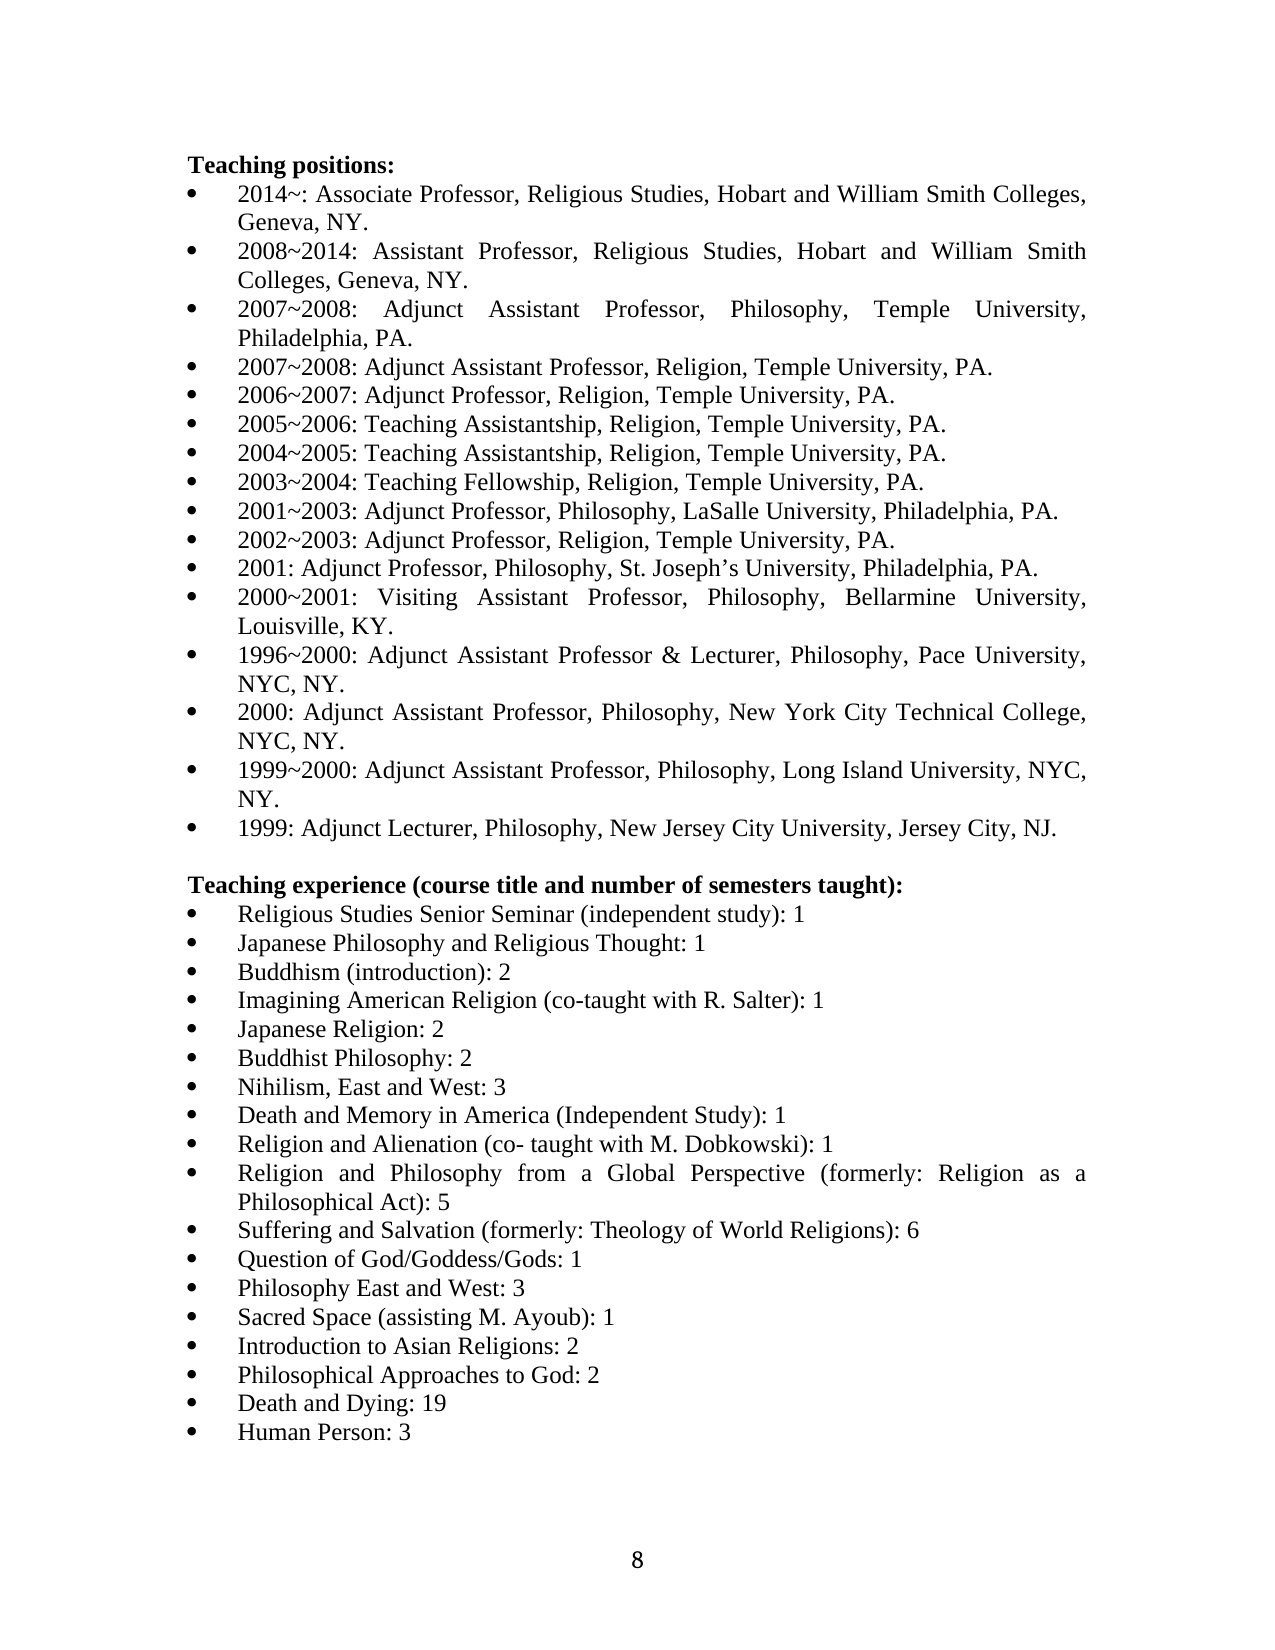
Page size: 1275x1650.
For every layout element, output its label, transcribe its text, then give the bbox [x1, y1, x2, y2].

list Human Person: 3 [187, 1417, 1087, 1446]
list Buddhist Philosophy: 2 [187, 1043, 1087, 1072]
list Sacred Space (assisting M. Ayoub): 1 [187, 1302, 1087, 1331]
text Teaching experience (course title and number of semesters taught): [187, 870, 1087, 899]
list Question of God/Goddess/Gods: 1 [187, 1244, 1087, 1273]
list Religion and Alienation (co- taught with M. Dobkowski): 1 [187, 1129, 1087, 1158]
list Death and Memory in America (Independent Study): 1 [187, 1100, 1087, 1129]
list Imagining American Religion (co-taught with R. Salter): 1 [187, 985, 1087, 1014]
list Introduction to Asian Religions: 2 [187, 1331, 1087, 1359]
list Death and Dying: 19 [187, 1388, 1087, 1417]
list 2007~2008: Adjunct Assistant Professor, Religion, Temple University, PA. [187, 351, 1087, 380]
list 2005~2006: Teaching Assistantship, Religion, Temple University, PA. [187, 409, 1087, 438]
list 2008~2014: Assistant Professor, Religious Studies, Hobart and William Smith Colleges, Geneva, NY. [187, 236, 1087, 294]
list Buddhism (introduction): 2 [187, 957, 1087, 985]
list 2007~2008: Adjunct Assistant Professor, Philosophy, Temple University, Philadelphia, PA. [187, 294, 1087, 351]
list Philosophy East and West: 3 [187, 1273, 1087, 1302]
list 2014~: Associate Professor, Religious Studies, Hobart and William Smith Colleges, Geneva, NY. [187, 179, 1087, 236]
list Religious Studies Senior Seminar (independent study): 1 [187, 899, 1087, 928]
list 2000: Adjunct Assistant Professor, Philosophy, New York City Technical College, NYC, NY. [187, 697, 1087, 755]
list 2001~2003: Adjunct Professor, Philosophy, LaSalle University, Philadelphia, PA. [187, 496, 1087, 524]
list 2002~2003: Adjunct Professor, Religion, Temple University, PA. [187, 524, 1087, 553]
list 2001: Adjunct Professor, Philosophy, St. Joseph’s University, Philadelphia, PA. [187, 553, 1087, 582]
text Teaching positions: [187, 150, 1087, 179]
list Religion and Philosophy from a Global Perspective (formerly: Religion as a Philosophical Act): 5 [187, 1158, 1087, 1215]
list Nihilism, East and West: 3 [187, 1072, 1087, 1100]
list 1996~2000: Adjunct Assistant Professor & Lecturer, Philosophy, Pace University, NYC, NY. [187, 640, 1087, 697]
list Japanese Philosophy and Religious Thought: 1 [187, 928, 1087, 957]
list 2000~2001: Visiting Assistant Professor, Philosophy, Bellarmine University, Louisville, KY. [187, 582, 1087, 640]
list 1999: Adjunct Lecturer, Philosophy, New Jersey City University, Jersey City, NJ. [187, 813, 1087, 842]
list Philosophical Approaches to God: 2 [187, 1359, 1087, 1388]
list 1999~2000: Adjunct Assistant Professor, Philosophy, Long Island University, NYC, NY. [187, 755, 1087, 813]
list Suffering and Salvation (formerly: Theology of World Religions): 6 [187, 1215, 1087, 1244]
list 2004~2005: Teaching Assistantship, Religion, Temple University, PA. [187, 438, 1087, 467]
list 2006~2007: Adjunct Professor, Religion, Temple University, PA. [187, 380, 1087, 409]
list Japanese Religion: 2 [187, 1014, 1087, 1043]
list 2003~2004: Teaching Fellowship, Religion, Temple University, PA. [187, 467, 1087, 496]
